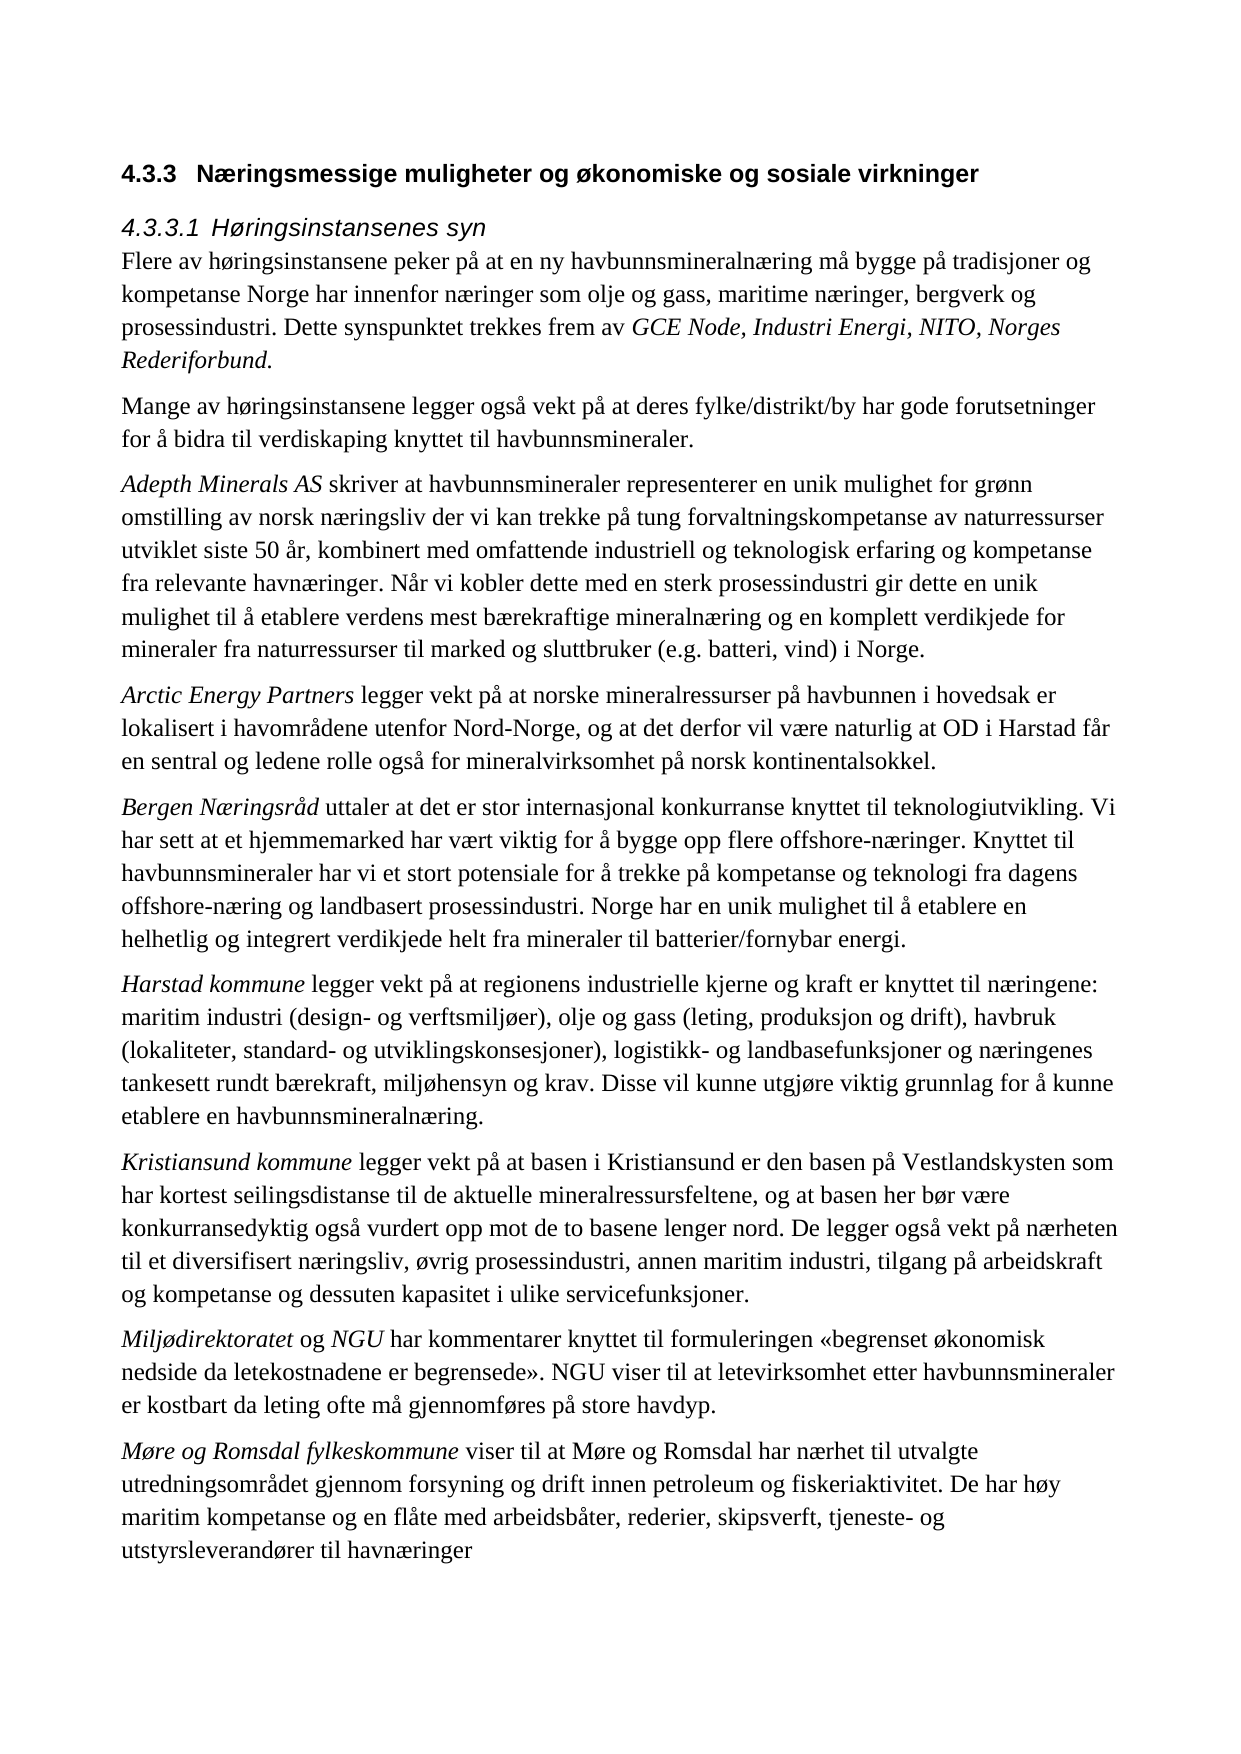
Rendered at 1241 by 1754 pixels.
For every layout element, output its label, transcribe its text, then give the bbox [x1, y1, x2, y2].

subtitle Næringsmessige muligheter og økonomiske og sosiale virkninger [121, 159, 1119, 188]
text Møre og Romsdal fylkeskommune viser til at Møre og Romsdal har nærhet til utvalgte utredningsområdet gjennom forsyning og drift innen petroleum og fiskeriaktivitet. De har høy maritim kompetanse og en flåte med arbeidsbåter, rederier, skipsverft, tjeneste- og utstyrsleverandører til havnæringer [121, 1436, 1119, 1564]
text Miljødirektoratet og NGU har kommentarer knyttet til formuleringen «begrenset økonomisk nedside da letekostnadene er begrensede». NGU viser til at letevirksomhet etter havbunnsmineraler er kostbart da leting ofte må gjennomføres på store havdyp. [121, 1324, 1119, 1419]
text Mange av høringsinstansene legger også vekt på at deres fylke/distrikt/by har gode forutsetninger for å bidra til verdiskaping knyttet til havbunnsmineraler. [121, 391, 1119, 453]
text Kristiansund kommune legger vekt på at basen i Kristiansund er den basen på Vestlandskysten som har kortest seilingsdistanse til de aktuelle mineralressursfeltene, og at basen her bør være konkurransedyktig også vurdert opp mot de to basene lenger nord. De legger også vekt på nærheten til et diversifisert næringsliv, øvrig prosessindustri, annen maritim industri, tilgang på arbeidskraft og kompetanse og dessuten kapasitet i ulike servicefunksjoner. [121, 1147, 1119, 1308]
text Bergen Næringsråd uttaler at det er stor internasjonal konkurranse knyttet til teknologiutvikling. Vi har sett at et hjemmemarked har vært viktig for å bygge opp flere offshore-næringer. Knyttet til havbunnsmineraler har vi et stort potensiale for å trekke på kompetanse og teknologi fra dagens offshore-næring og landbasert prosessindustri. Norge har en unik mulighet til å etablere en helhetlig og integrert verdikjede helt fra mineraler til batterier/fornybar energi. [121, 792, 1119, 952]
text Flere av høringsinstansene peker på at en ny havbunnsmineralnæring må bygge på tradisjoner og kompetanse Norge har innenfor næringer som olje og gass, maritime næringer, bergverk og prosessindustri. Dette synspunktet trekkes frem av GCE Node, Industri Energi, NITO, Norges Rederiforbund. [121, 246, 1119, 374]
text Arctic Energy Partners legger vekt på at norske mineralressurser på havbunnen i hovedsak er lokalisert i havområdene utenfor Nord-Norge, og at det derfor vil være naturlig at OD i Harstad får en sentral og ledene rolle også for mineralvirksomhet på norsk kontinentalsokkel. [121, 680, 1119, 775]
subtitle Høringsinstansenes syn [121, 213, 1119, 242]
text Harstad kommune legger vekt på at regionens industrielle kjerne og kraft er knyttet til næringene: maritim industri (design- og verftsmiljøer), olje og gass (leting, produksjon og drift), havbruk (lokaliteter, standard- og utviklingskonsesjoner), logistikk- og landbasefunksjoner og næringenes tankesett rundt bærekraft, miljøhensyn og krav. Disse vil kunne utgjøre viktig grunnlag for å kunne etablere en havbunnsmineralnæring. [121, 969, 1119, 1130]
text Adepth Minerals AS skriver at havbunnsmineraler representerer en unik mulighet for grønn omstilling av norsk næringsliv der vi kan trekke på tung forvaltningskompetanse av naturressurser utviklet siste 50 år, kombinert med omfattende industriell og teknologisk erfaring og kompetanse fra relevante havnæringer. Når vi kobler dette med en sterk prosessindustri gir dette en unik mulighet til å etablere verdens mest bærekraftige mineralnæring og en komplett verdikjede for mineraler fra naturressurser til marked og sluttbruker (e.g. batteri, vind) i Norge. [121, 469, 1119, 663]
